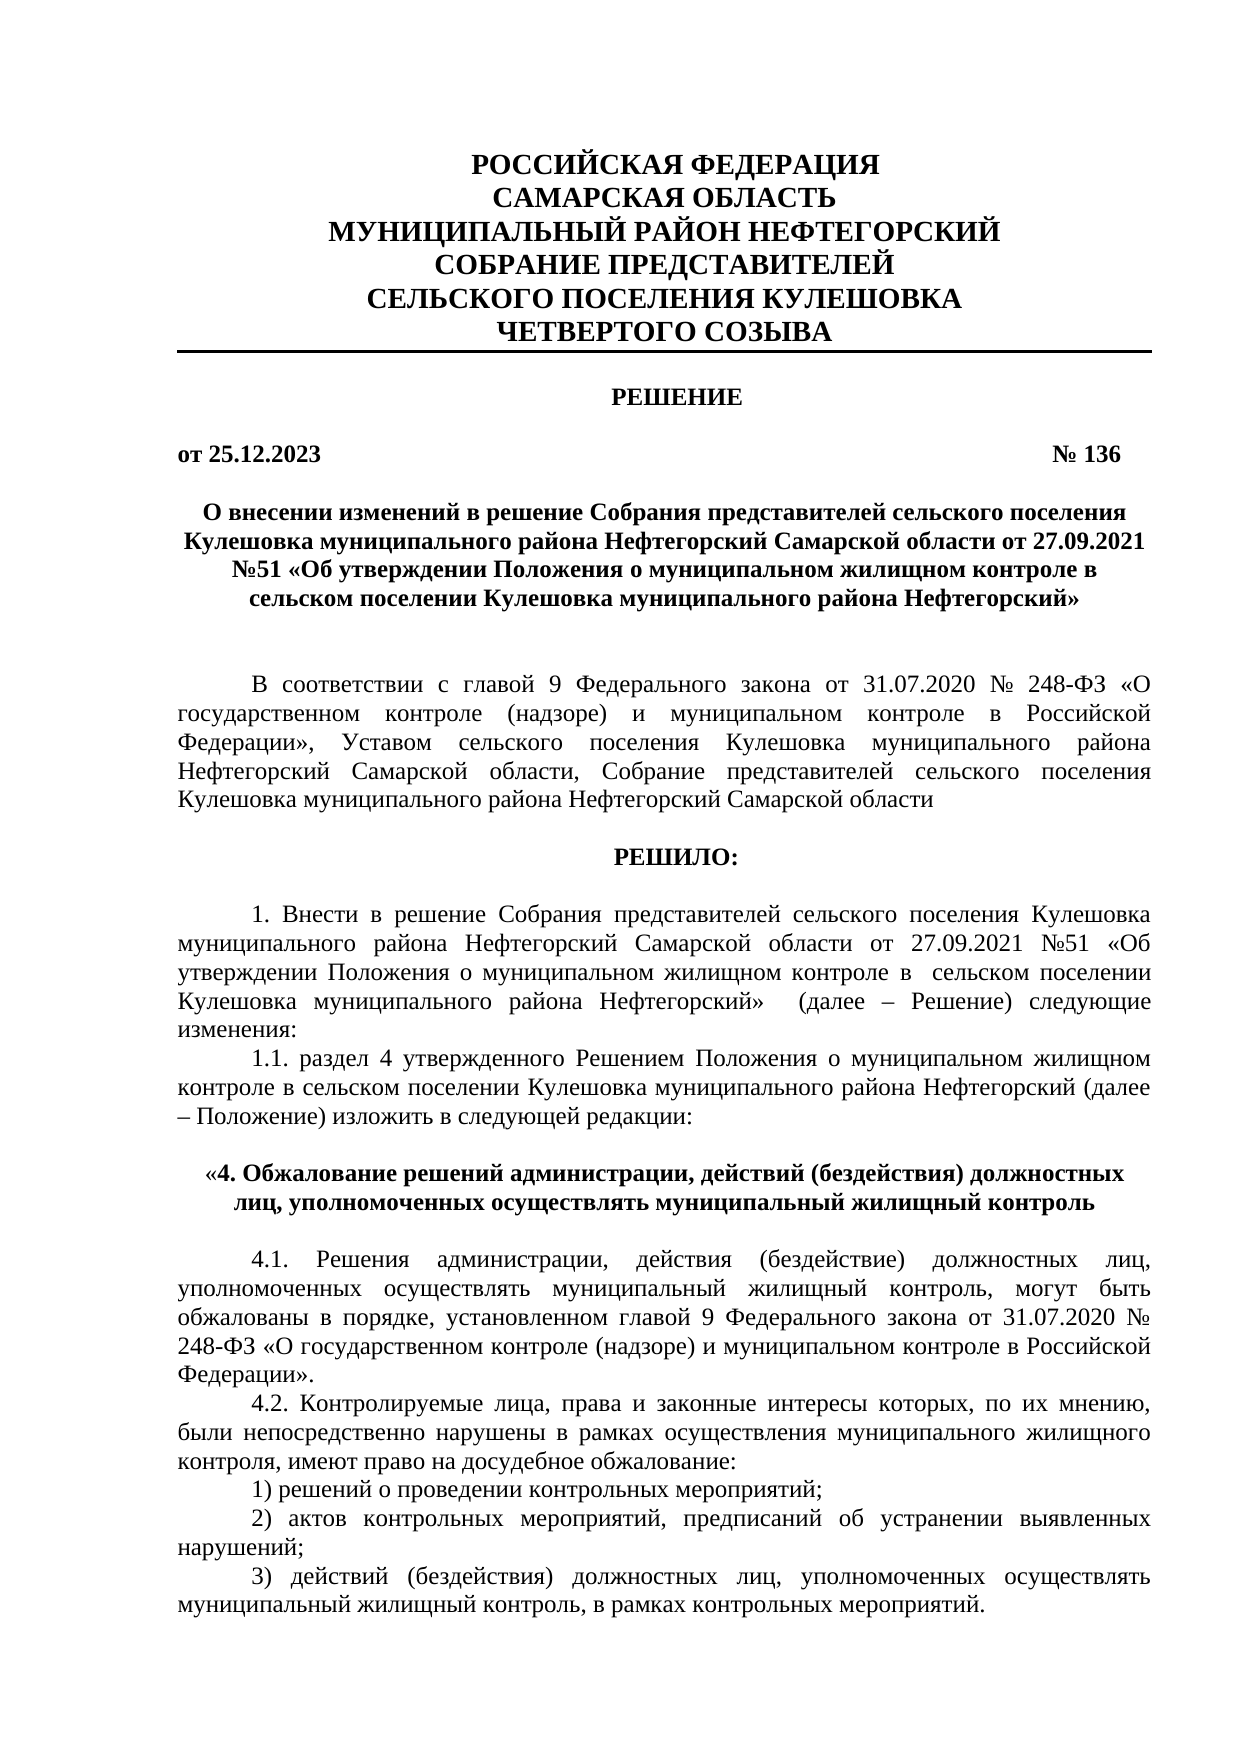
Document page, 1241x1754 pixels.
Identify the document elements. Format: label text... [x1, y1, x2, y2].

text ЧЕТВЕРТОГО СОЗЫВА [177, 314, 1152, 350]
text РЕШИЛО: [177, 842, 1152, 871]
text СЕЛЬСКОГО ПОСЕЛЕНИЯ КУЛЕШОВКА [177, 281, 1152, 314]
text 1) решений о проведении контрольных мероприятий; [177, 1474, 1152, 1503]
text 1.1. раздел 4 утвержденного Решением Положения о муниципальном жилищном контроле в сельском поселении Кулешовка муниципального района Нефтегорский (далее – Положение) изложить в следующей редакции: [177, 1043, 1152, 1129]
text О внесении изменений в решение Собрания представителей сельского поселения Кулешовка муниципального района Нефтегорский Самарской области от 27.09.2021 №51 «Об утверждении Положения о муниципальном жилищном контроле в сельском поселении Кулешовка муниципального района Нефтегорский» [177, 497, 1152, 612]
text МУНИЦИПАЛЬНЫЙ РАЙОН НЕФТЕГОРСКИЙ [177, 214, 1152, 247]
text 2) актов контрольных мероприятий, предписаний об устранении выявленных нарушений; [177, 1503, 1152, 1561]
text 4.1. Решения администрации, действия (бездействие) должностных лиц, уполномоченных осуществлять муниципальный жилищный контроль, могут быть обжалованы в порядке, установленном главой 9 Федерального закона от 31.07.2020 № 248-ФЗ «О государственном контроле (надзоре) и муниципальном контроле в Российской Федерации». [177, 1244, 1152, 1388]
text 4.2. Контролируемые лица, права и законные интересы которых, по их мнению, были непосредственно нарушены в рамках осуществления муниципального жилищного контроля, имеют право на досудебное обжалование: [177, 1388, 1152, 1474]
text от 25.12.2023 № 136 [177, 439, 1152, 468]
text «4. Обжалование решений администрации, действий (бездействия) должностных лиц, уполномоченных осуществлять муниципальный жилищный контроль [177, 1158, 1152, 1216]
text САМАРСКАЯ ОБЛАСТЬ [177, 180, 1152, 214]
text РОССИЙСКАЯ ФЕДЕРАЦИЯ [177, 147, 1152, 180]
text СОБРАНИЕ ПРЕДСТАВИТЕЛЕЙ [177, 247, 1152, 281]
text В соответствии с главой 9 Федерального закона от 31.07.2020 № 248-ФЗ «О государственном контроле (надзоре) и муниципальном контроле в Российской Федерации», Уставом сельского поселения Кулешовка муниципального района Нефтегорский Самарской области, Собрание представителей сельского поселения Кулешовка муниципального района Нефтегорский Самарской области [177, 669, 1152, 813]
text РЕШЕНИЕ [177, 382, 1152, 411]
text 3) действий (бездействия) должностных лиц, уполномоченных осуществлять муниципальный жилищный контроль, в рамках контрольных мероприятий. [177, 1561, 1152, 1618]
text 1. Внести в решение Собрания представителей сельского поселения Кулешовка муниципального района Нефтегорский Самарской области от 27.09.2021 №51 «Об утверждении Положения о муниципальном жилищном контроле в сельском поселении Кулешовка муниципального района Нефтегорский» (далее – Решение) следующие изменения: [177, 899, 1152, 1043]
